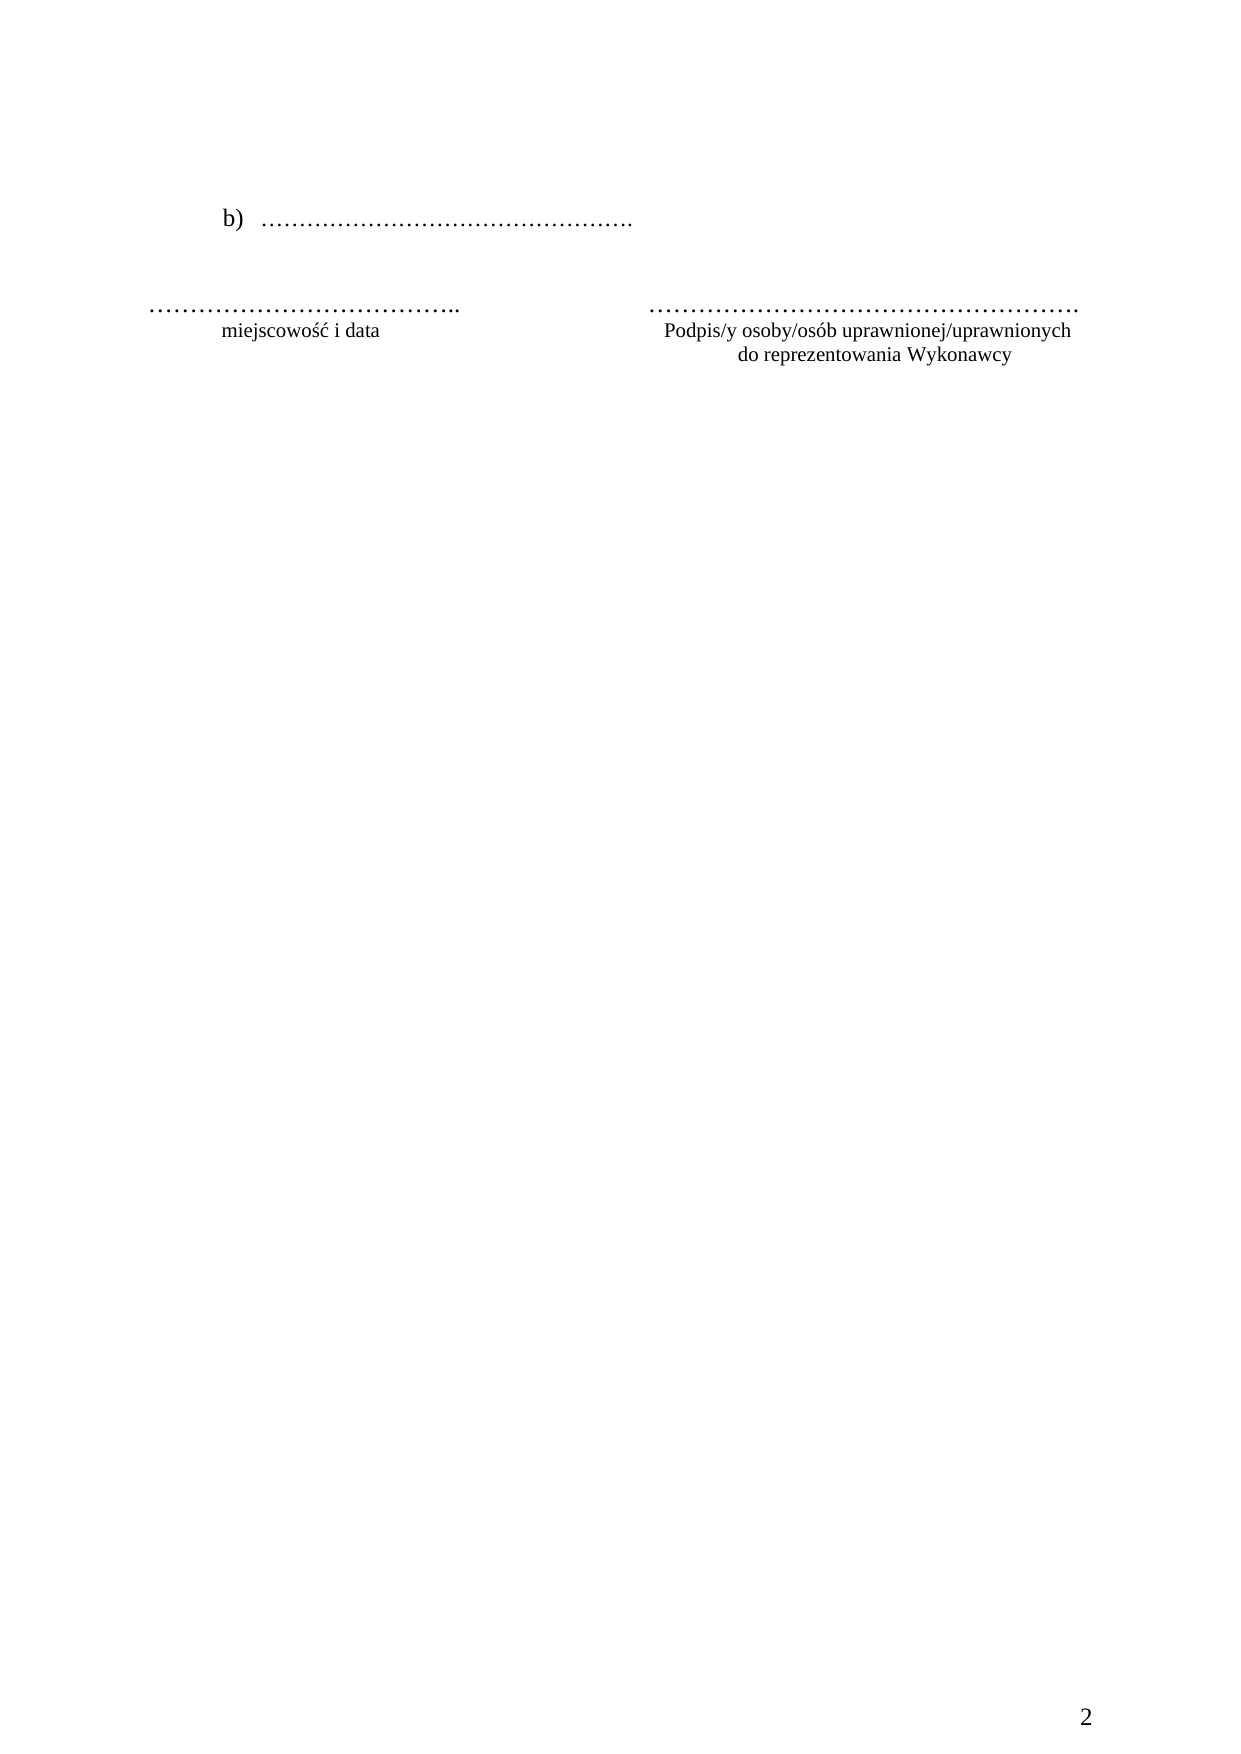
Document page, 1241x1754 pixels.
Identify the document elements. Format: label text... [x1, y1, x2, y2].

text ……………………………….. ……………………………………………. [148, 289, 1093, 318]
list …………………………………………. [223, 203, 1093, 232]
text miejscowość i data Podpis/y osoby/osób uprawnionej/uprawnionych [148, 318, 1093, 342]
text do reprezentowania Wykonawcy [664, 342, 1093, 366]
